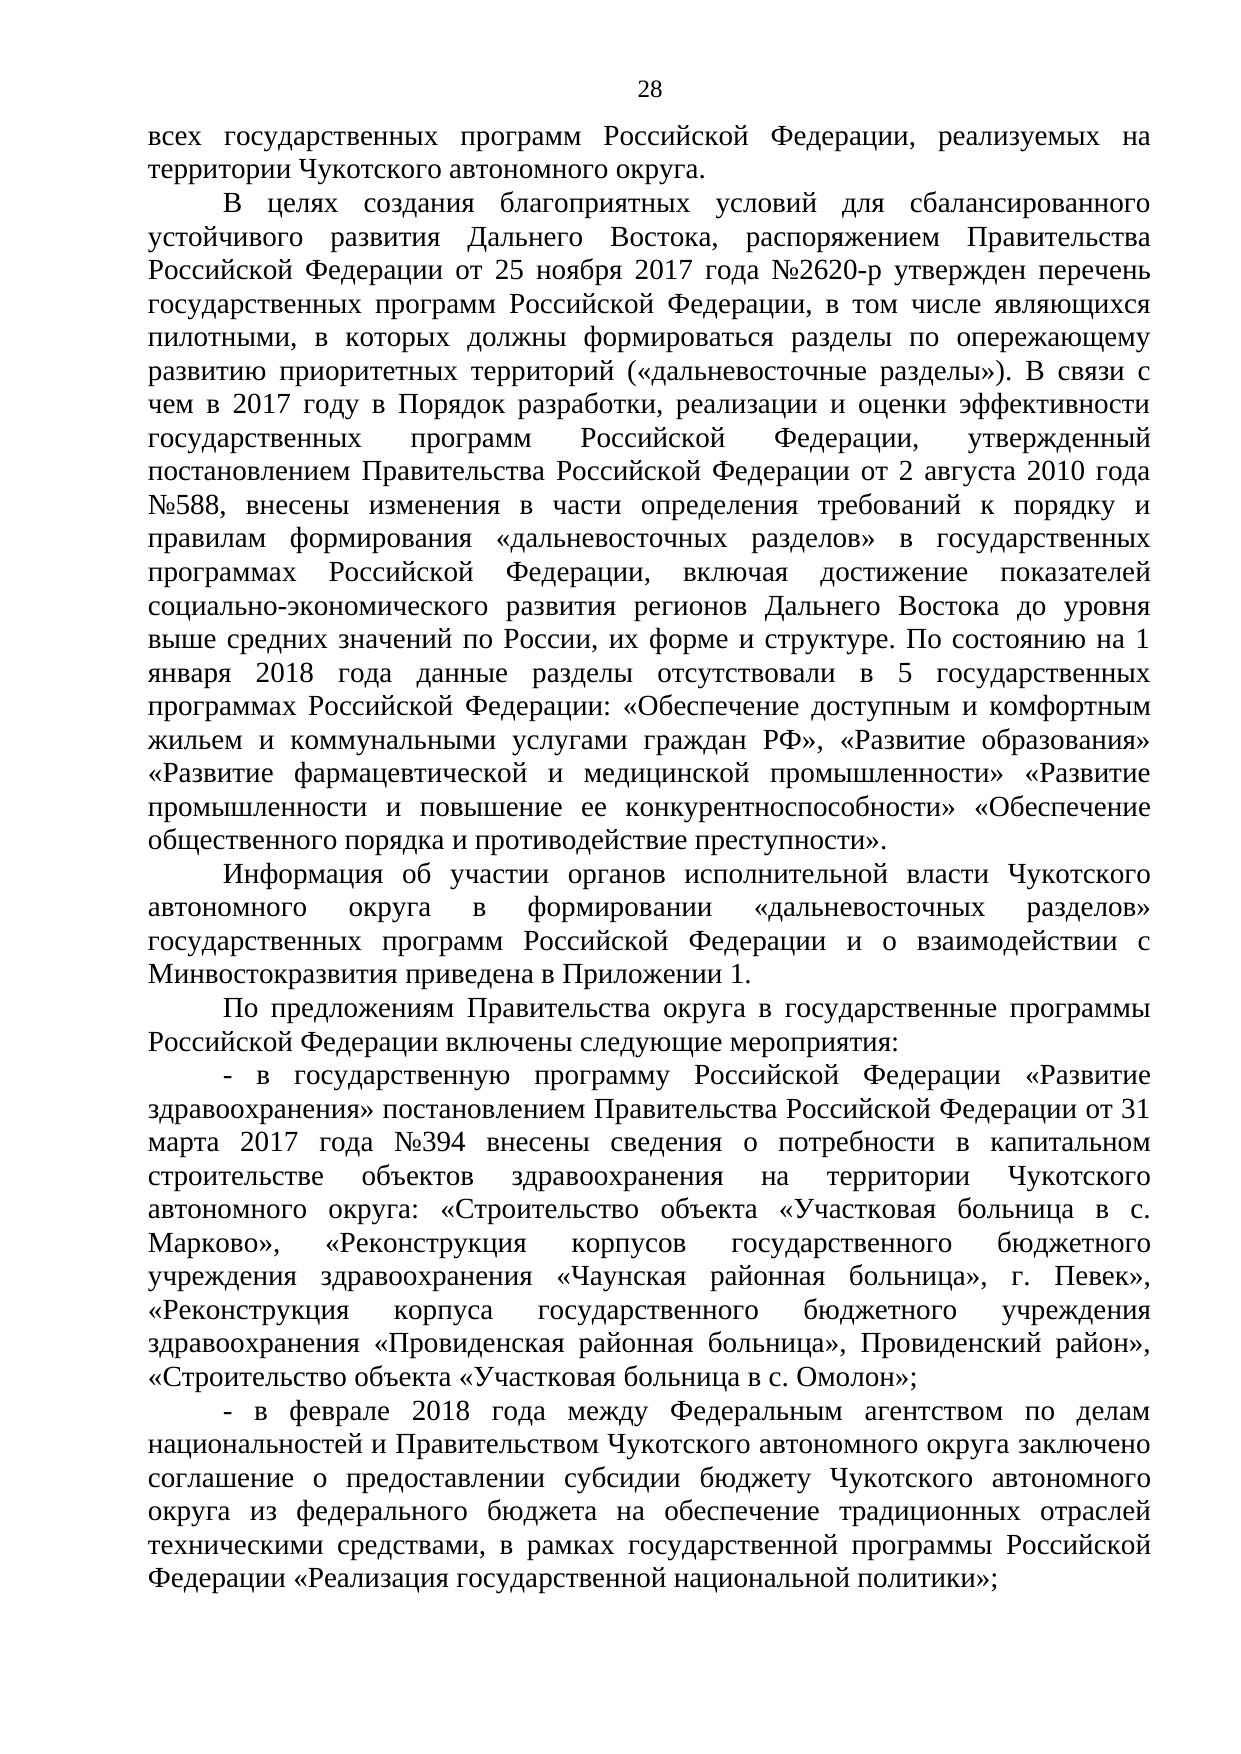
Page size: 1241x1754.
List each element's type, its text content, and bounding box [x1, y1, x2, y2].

text Информация об участии органов исполнительной власти Чукотского автономного округа в формировании «дальневосточных разделов» государственных программ Российской Федерации и о взаимодействии с Минвостокразвития приведена в Приложении 1. [148, 856, 1152, 990]
text В целях создания благоприятных условий для сбалансированного устойчивого развития Дальнего Востока, распоряжением Правительства Российской Федерации от 25 ноября 2017 года №2620-р утвержден перечень государственных программ Российской Федерации, в том числе являющихся пилотными, в которых должны формироваться разделы по опережающему развитию приоритетных территорий («дальневосточные разделы»). В связи с чем в 2017 году в Порядок разработки, реализации и оценки эффективности государственных программ Российской Федерации, утвержденный постановлением Правительства Российской Федерации от 2 августа 2010 года №588, внесены изменения в части определения требований к порядку и правилам формирования «дальневосточных разделов» в государственных программах Российской Федерации, включая достижение показателей социально-экономического развития регионов Дальнего Востока до уровня выше средних значений по России, их форме и структуре. По состоянию на 1 января 2018 года данные разделы отсутствовали в 5 государственных программах Российской Федерации: «Обеспечение доступным и комфортным жильем и коммунальными услугами граждан РФ», «Развитие образования» «Развитие фармацевтической и медицинской промышленности» «Развитие промышленности и повышение ее конкурентноспособности» «Обеспечение общественного порядка и противодействие преступности». [148, 185, 1152, 856]
text - в феврале 2018 года между Федеральным агентством по делам национальностей и Правительством Чукотского автономного округа заключено соглашение о предоставлении субсидии бюджету Чукотского автономного округа из федерального бюджета на обеспечение традиционных отраслей техническими средствами, в рамках государственной программы Российской Федерации «Реализация государственной национальной политики»; [148, 1393, 1152, 1594]
text - в государственную программу Российской Федерации «Развитие здравоохранения» постановлением Правительства Российской Федерации от 31 марта 2017 года №394 внесены сведения о потребности в капитальном строительстве объектов здравоохранения на территории Чукотского автономного округа: «Строительство объекта «Участковая больница в с. Марково», «Реконструкция корпусов государственного бюджетного учреждения здравоохранения «Чаунская районная больница», г. Певек», «Реконструкция корпуса государственного бюджетного учреждения здравоохранения «Провиденская районная больница», Провиденский район», «Строительство объекта «Участковая больница в с. Омолон»; [148, 1057, 1152, 1393]
text По предложениям Правительства округа в государственные программы Российской Федерации включены следующие мероприятия: [148, 990, 1152, 1057]
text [148, 118, 1152, 185]
